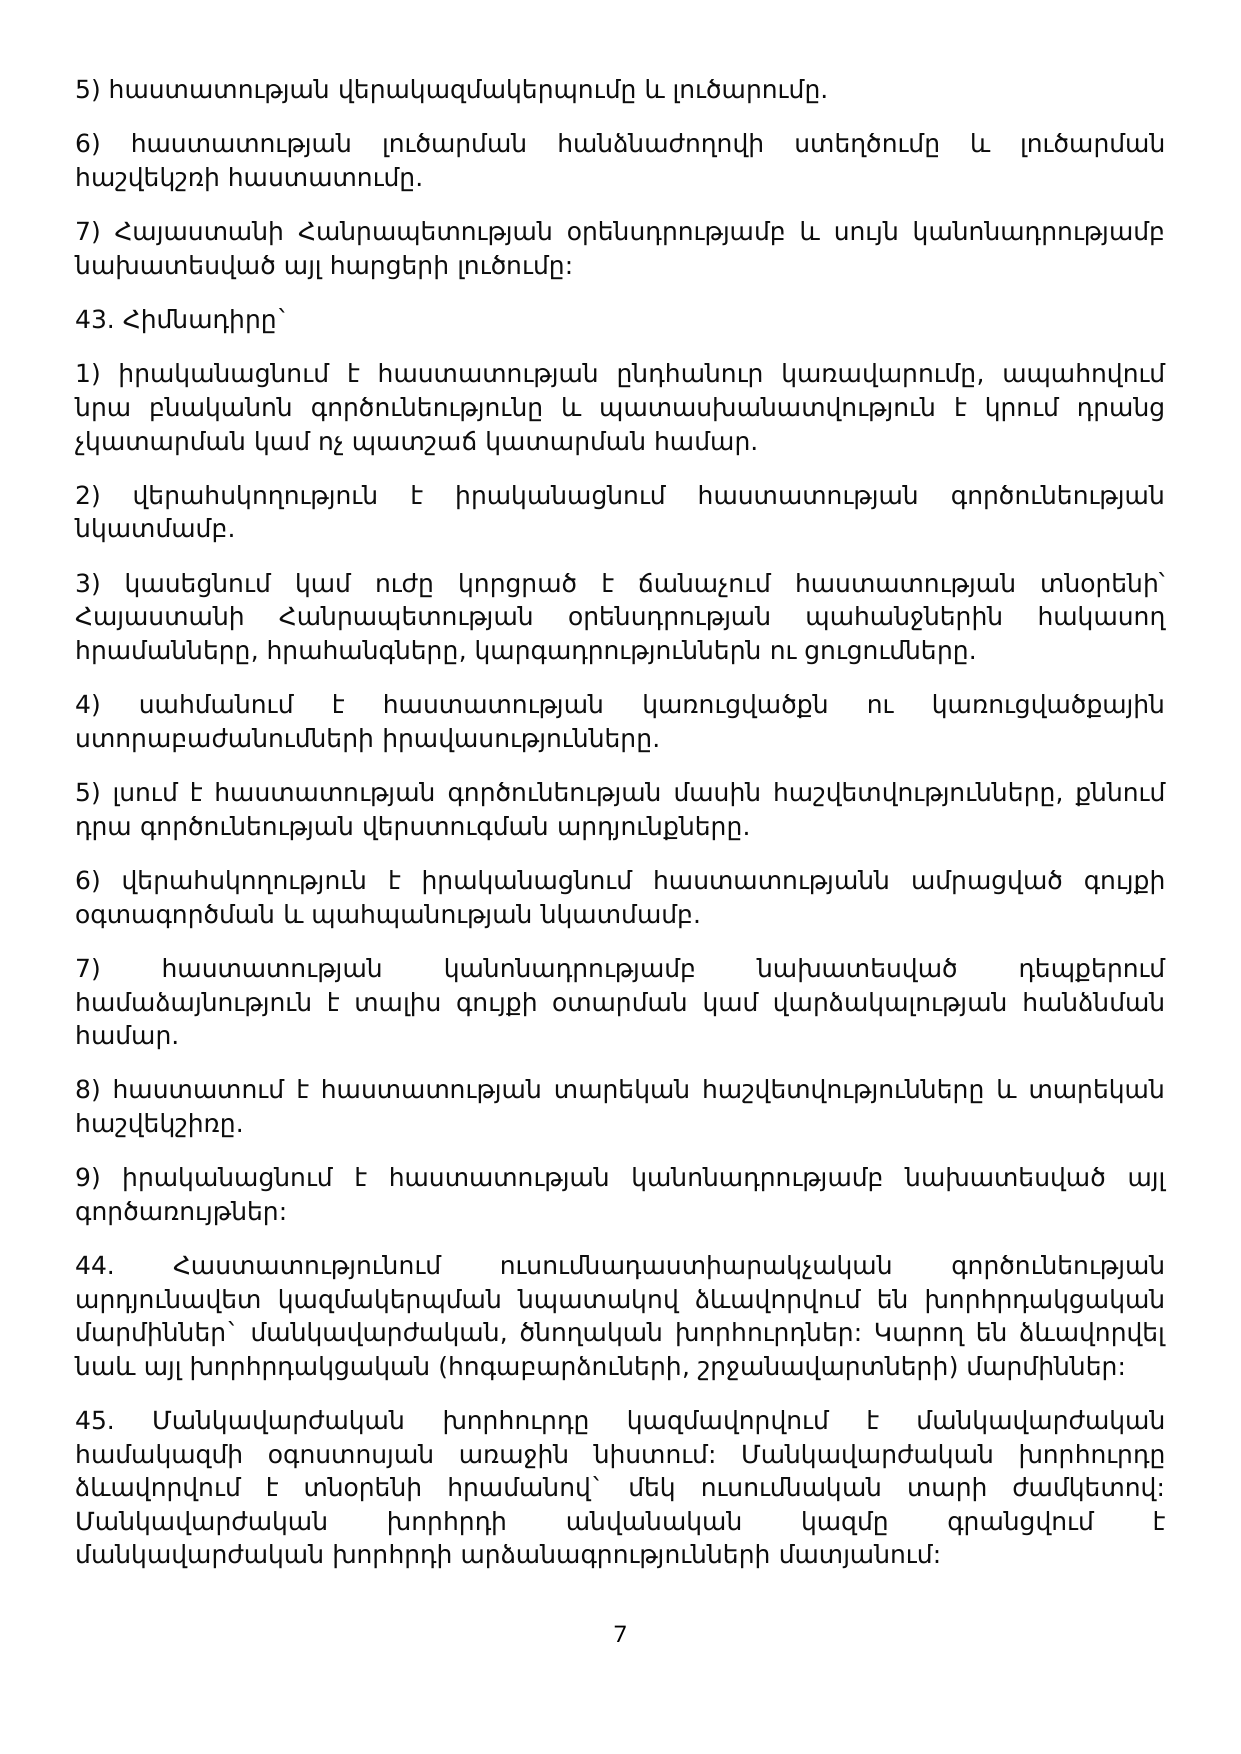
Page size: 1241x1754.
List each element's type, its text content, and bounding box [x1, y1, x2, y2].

text 7) հաստատության կանոնադրությամբ նախատեսված դեպքերում համաձայնություն է տալիս գույքի օտարման կամ վարձակալության հանձնման համար. [75, 954, 1165, 1050]
text 9) իրականացնում է հաստատության կանոնադրությամբ նախատեսված այլ գործառույթներ: [75, 1163, 1165, 1226]
text 5) լսում է հաստատության գործունեության մասին հաշվետվությունները, քննում դրա գործունեության վերստուգման արդյունքները. [75, 778, 1165, 841]
text 7) Հայաստանի Հանրապետության օրենսդրությամբ և սույն կանոնադրությամբ նախատեսված այլ հարցերի լուծումը: [75, 217, 1165, 280]
text 2) վերահսկողություն է իրականացնում հաստատության գործունեության նկատմամբ. [75, 481, 1165, 544]
text 44. Հաստատությունում ուսումնադաստիարակչական գործունեության արդյունավետ կազմակերպման նպատակով ձևավորվում են խորհրդակցական մարմիններ` մանկավարժական, ծնողական խորհուրդներ: Կարող են ձևավորվել նաև այլ խորհրդակցական (հոգաբարձուների, շրջանավարտների) մարմիններ: [75, 1251, 1165, 1381]
text 45. Մանկավարժական խորհուրդը կազմավորվում է մանկավարժական համակազմի օգոստոսյան առաջին նիստում: Մանկավարժական խորհուրդը ձևավորվում է տնօրենի հրամանով` մեկ ուսումնական տարի ժամկետով: Մանկավարժական խորհրդի անվանական կազմը գրանցվում է մանկավարժական խորհրդի արձանագրությունների մատյանում: [75, 1406, 1165, 1570]
text 6) վերահսկողություն է իրականացնում հաստատությանն ամրացված գույքի օգտագործման և պահպանության նկատմամբ. [75, 866, 1165, 929]
text 1) իրականացնում է հաստատության ընդհանուր կառավարումը, ապահովում նրա բնականոն գործունեությունը և պատասխանատվություն է կրում դրանց չկատարման կամ ոչ պատշաճ կատարման համար. [75, 359, 1165, 456]
text 3) կասեցնում կամ ուժը կորցրած է ճանաչում հաստատության տնօրենի՝ Հայաստանի Հանրապետության օրենսդրության պահանջներին հակասող հրամանները, հրահանգները, կարգադրություններն ու ցուցումները. [75, 569, 1165, 665]
text 6) հաստատության լուծարման հանձնաժողովի ստեղծումը և լուծարման հաշվեկշռի հաստատումը. [75, 129, 1165, 192]
text 4) սահմանում է հաստատության կառուցվածքն ու կառուցվածքային ստորաբաժանումների իրավասությունները. [75, 690, 1165, 753]
text 8) հաստատում է հաստատության տարեկան հաշվետվությունները և տարեկան հաշվեկշիռը. [75, 1076, 1165, 1138]
text 5) հաստատության վերակազմակերպումը և լուծարումը. [75, 75, 1165, 104]
text 43. Հիմնադիրը` [75, 305, 1165, 334]
